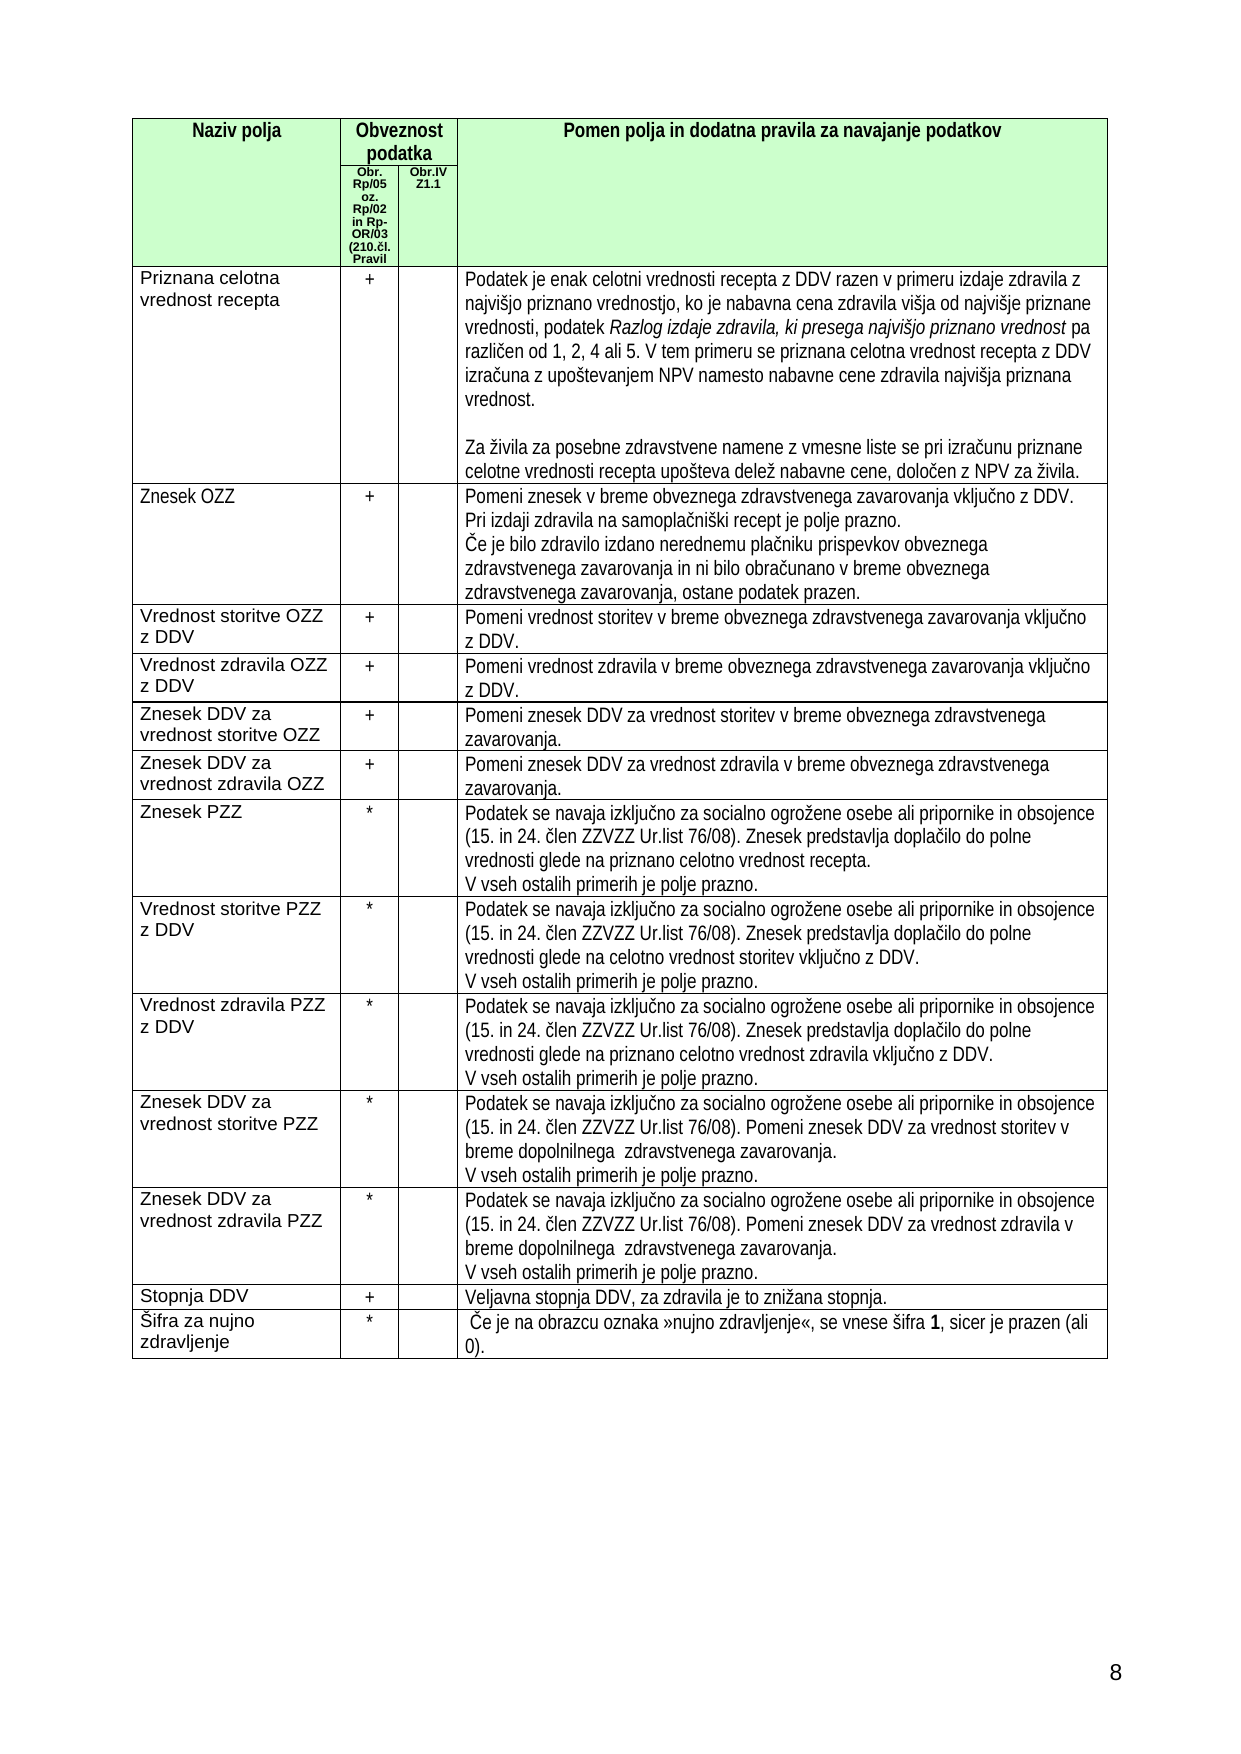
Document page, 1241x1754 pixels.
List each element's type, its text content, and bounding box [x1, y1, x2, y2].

table_cell Podatek se navaja izključno za socialno ogrožene osebe ali pripornike in obsojence (15. in 24. člen ZZVZZ Ur.list 76/08). Znesek predstavlja doplačilo do polne vrednosti glede na priznano celotno vrednost zdravila vključno z DDV. V vseh ostalih primerih je polje prazno. [458, 994, 1107, 1090]
table_cell [399, 994, 457, 1090]
table_cell Znesek DDV za vrednost storitve PZZ [133, 1091, 340, 1187]
table_cell Če je na obrazcu oznaka »nujno zdravljenje«, se vnese šifra 1, sicer je prazen (ali 0). [458, 1310, 1107, 1358]
table_cell Pomeni vrednost storitev v breme obveznega zdravstvenega zavarovanja vključno z DDV. [458, 605, 1107, 652]
table_cell Vrednost storitve PZZ z DDV [133, 897, 340, 993]
table_cell [399, 605, 457, 652]
table_cell + [341, 267, 398, 483]
table_cell Stopnja DDV [133, 1285, 340, 1309]
table_cell Znesek DDV za vrednost zdravila OZZ [133, 751, 340, 799]
table_cell [133, 165, 340, 266]
table_cell [399, 897, 457, 993]
table_header Naziv polja [133, 119, 340, 165]
table_cell * [341, 1310, 398, 1358]
table_cell * [341, 1188, 398, 1284]
table_header Pomen polja in dodatna pravila za navajanje podatkov [458, 119, 1107, 165]
table_cell + [341, 703, 398, 750]
table_cell Pomeni znesek DDV za vrednost storitev v breme obveznega zdravstvenega zavarovanja. [458, 703, 1107, 750]
table_cell [399, 1188, 457, 1284]
table_cell + [341, 654, 398, 701]
table_cell [399, 654, 457, 701]
table_cell Pomeni vrednost zdravila v breme obveznega zdravstvenega zavarovanja vključno z DDV. [458, 654, 1107, 701]
table_cell [399, 1285, 457, 1309]
table_cell Vrednost zdravila OZZ z DDV [133, 654, 340, 701]
table_cell + [341, 605, 398, 652]
table_cell Podatek se navaja izključno za socialno ogrožene osebe ali pripornike in obsojence (15. in 24. člen ZZVZZ Ur.list 76/08). Znesek predstavlja doplačilo do polne vrednosti glede na priznano celotno vrednost recepta. V vseh ostalih primerih je polje prazno. [458, 800, 1107, 896]
table_cell * [341, 994, 398, 1090]
table_cell [458, 165, 1107, 266]
table_cell Znesek DDV za vrednost zdravila PZZ [133, 1188, 340, 1284]
table_cell + [341, 1285, 398, 1309]
table_header Obveznost podatka [341, 119, 457, 165]
table_cell [399, 484, 457, 603]
table_cell Znesek OZZ [133, 484, 340, 603]
table_cell Znesek PZZ [133, 800, 340, 896]
table_cell + [341, 751, 398, 799]
table_cell * [341, 800, 398, 896]
table_cell * [341, 1091, 398, 1187]
table_cell Pomeni znesek DDV za vrednost zdravila v breme obveznega zdravstvenega zavarovanja. [458, 751, 1107, 799]
table_cell [399, 1310, 457, 1358]
table_cell + [341, 484, 398, 603]
table_cell Veljavna stopnja DDV, za zdravila je to znižana stopnja. [458, 1285, 1107, 1309]
table_cell [399, 800, 457, 896]
table_cell Pomeni znesek v breme obveznega zdravstvenega zavarovanja vključno z DDV. Pri izdaji zdravila na samoplačniški recept je polje prazno. Če je bilo zdravilo izdano nerednemu plačniku prispevkov obveznega zdravstvenega zavarovanja in ni bilo obračunano v breme obveznega zdravstvenega zavarovanja, ostane podatek prazen. [458, 484, 1107, 603]
table_cell [399, 1091, 457, 1187]
table_cell Obr.IVZ1.1 [399, 166, 457, 266]
table_cell Šifra za nujno zdravljenje [133, 1310, 340, 1358]
table_cell Podatek se navaja izključno za socialno ogrožene osebe ali pripornike in obsojence (15. in 24. člen ZZVZZ Ur.list 76/08). Znesek predstavlja doplačilo do polne vrednosti glede na celotno vrednost storitev vključno z DDV. V vseh ostalih primerih je polje prazno. [458, 897, 1107, 993]
table_cell [399, 703, 457, 750]
table_cell * [341, 897, 398, 993]
table_cell Podatek se navaja izključno za socialno ogrožene osebe ali pripornike in obsojence (15. in 24. člen ZZVZZ Ur.list 76/08). Pomeni znesek DDV za vrednost zdravila v breme dopolnilnega zdravstvenega zavarovanja. V vseh ostalih primerih je polje prazno. [458, 1188, 1107, 1284]
table_cell Obr. Rp/05 oz. Rp/02 in Rp-OR/03 (210.čl.Pravil [341, 166, 398, 266]
table_cell Vrednost zdravila PZZ z DDV [133, 994, 340, 1090]
table_cell Priznana celotna vrednost recepta [133, 267, 340, 483]
table_cell Znesek DDV za vrednost storitve OZZ [133, 703, 340, 750]
table_cell Podatek je enak celotni vrednosti recepta z DDV razen v primeru izdaje zdravila z najvišjo priznano vrednostjo, ko je nabavna cena zdravila višja od najvišje priznane vrednosti, podatek Razlog izdaje zdravila, ki presega najvišjo priznano vrednost pa različen od 1, 2, 4 ali 5. V tem primeru se priznana celotna vrednost recepta z DDV izračuna z upoštevanjem NPV namesto nabavne cene zdravila najvišja priznana vrednost. Za živila za posebne zdravstvene namene z vmesne liste se pri izračunu priznane celotne vrednosti recepta upošteva delež nabavne cene, določen z NPV za živila. [458, 267, 1107, 483]
table_cell Podatek se navaja izključno za socialno ogrožene osebe ali pripornike in obsojence (15. in 24. člen ZZVZZ Ur.list 76/08). Pomeni znesek DDV za vrednost storitev v breme dopolnilnega zdravstvenega zavarovanja. V vseh ostalih primerih je polje prazno. [458, 1091, 1107, 1187]
table_cell [399, 751, 457, 799]
table_cell [399, 267, 457, 483]
table_cell Vrednost storitve OZZ z DDV [133, 605, 340, 652]
